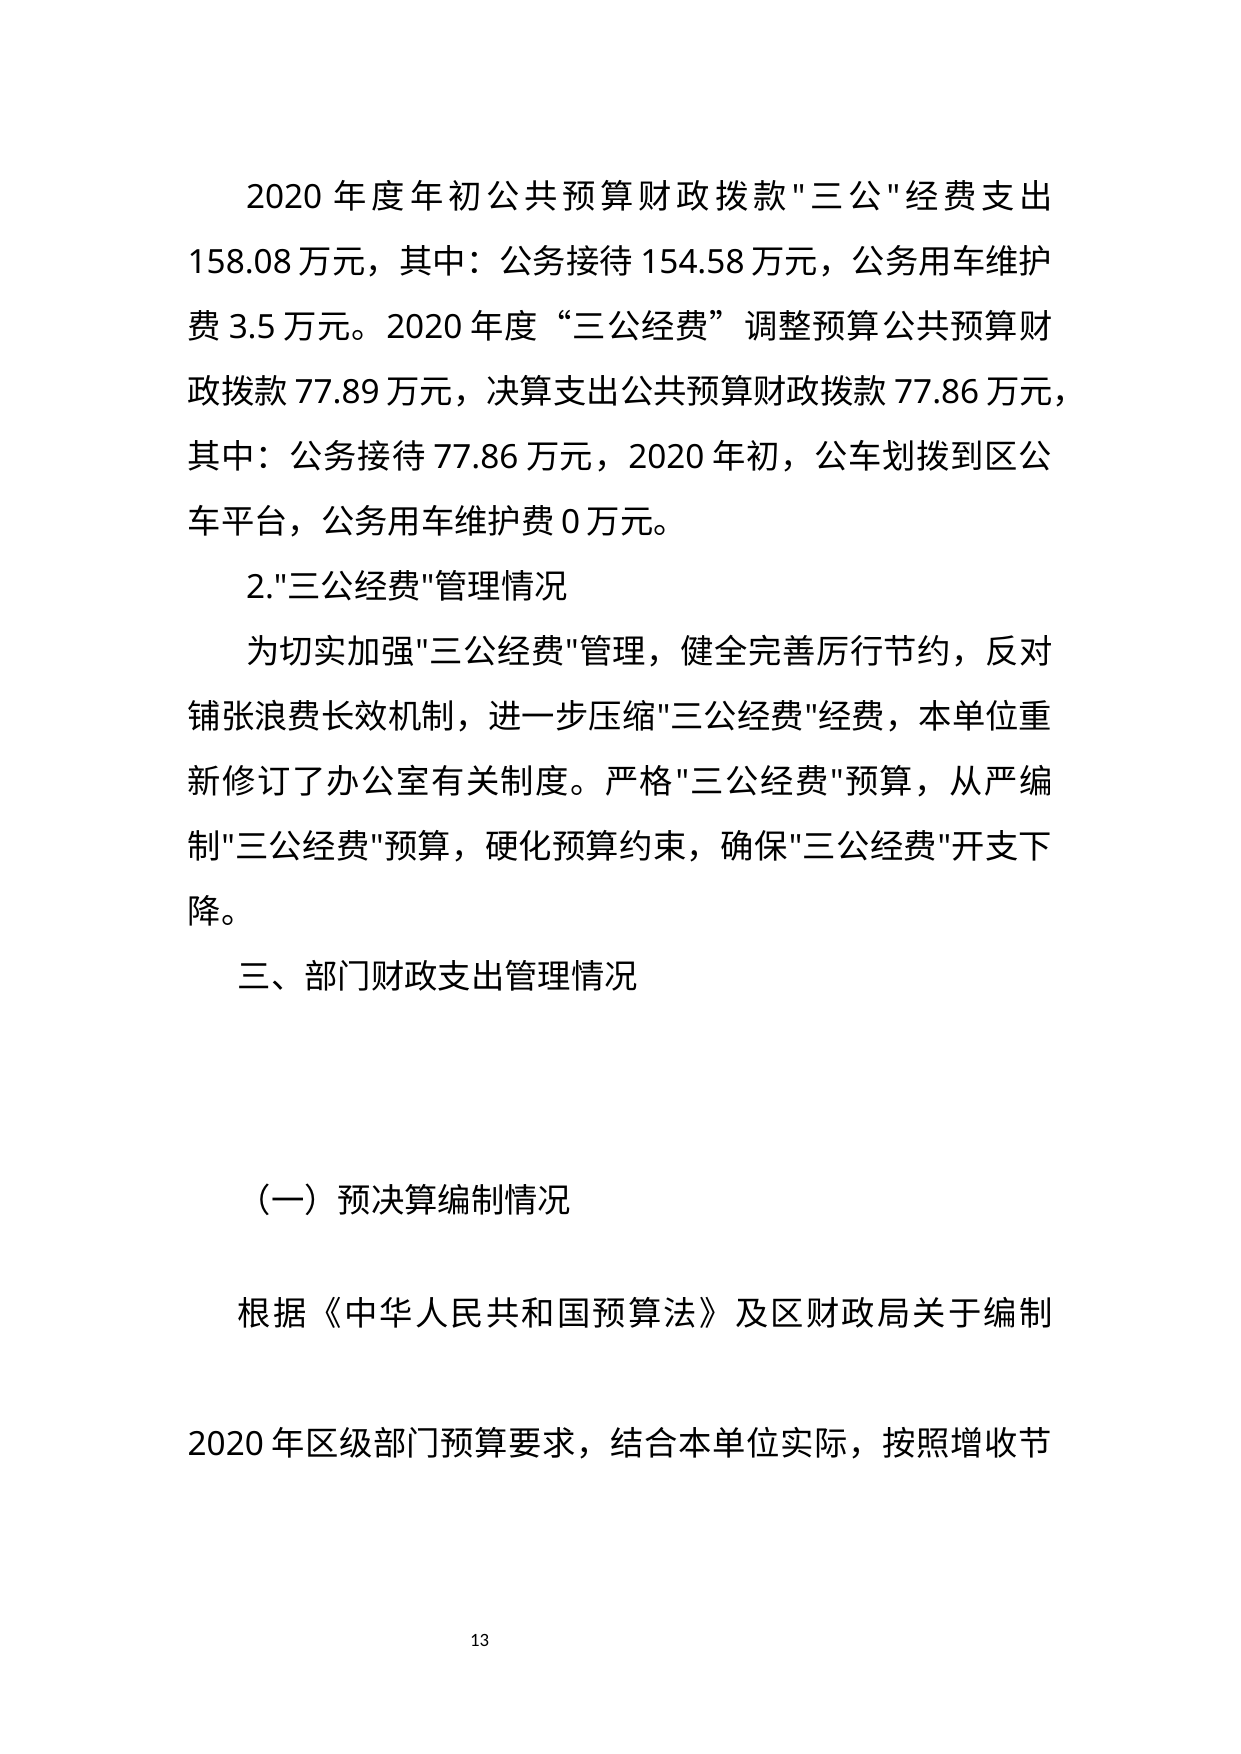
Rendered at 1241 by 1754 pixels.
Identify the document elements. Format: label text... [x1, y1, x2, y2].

text 为切实加强"三公经费"管理，健全完善厉行节约，反对铺张浪费长效机制，进一步压缩"三公经费"经费，本单位重新修订了办公室有关制度。严格"三公经费"预算，从严编制"三公经费"预算，硬化预算约束，确保"三公经费"开支下降。 [187, 617, 1053, 942]
text （一）预决算编制情况 [187, 1166, 1053, 1231]
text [187, 1279, 1053, 1474]
text 2."三公经费"管理情况 [187, 552, 1053, 617]
text 2020年度年初公共预算财政拨款"三公"经费支出158.08万元，其中：公务接待154.58万元，公务用车维护费3.5万元。2020年度“三公经费”调整预算公共预算财政拨款77.89万元，决算支出公共预算财政拨款77.86万元，其中：公务接待77.86万元，2020年初，公车划拨到区公车平台，公务用车维护费0万元。 [187, 162, 1053, 552]
text 三、部门财政支出管理情况 [187, 942, 1053, 1007]
